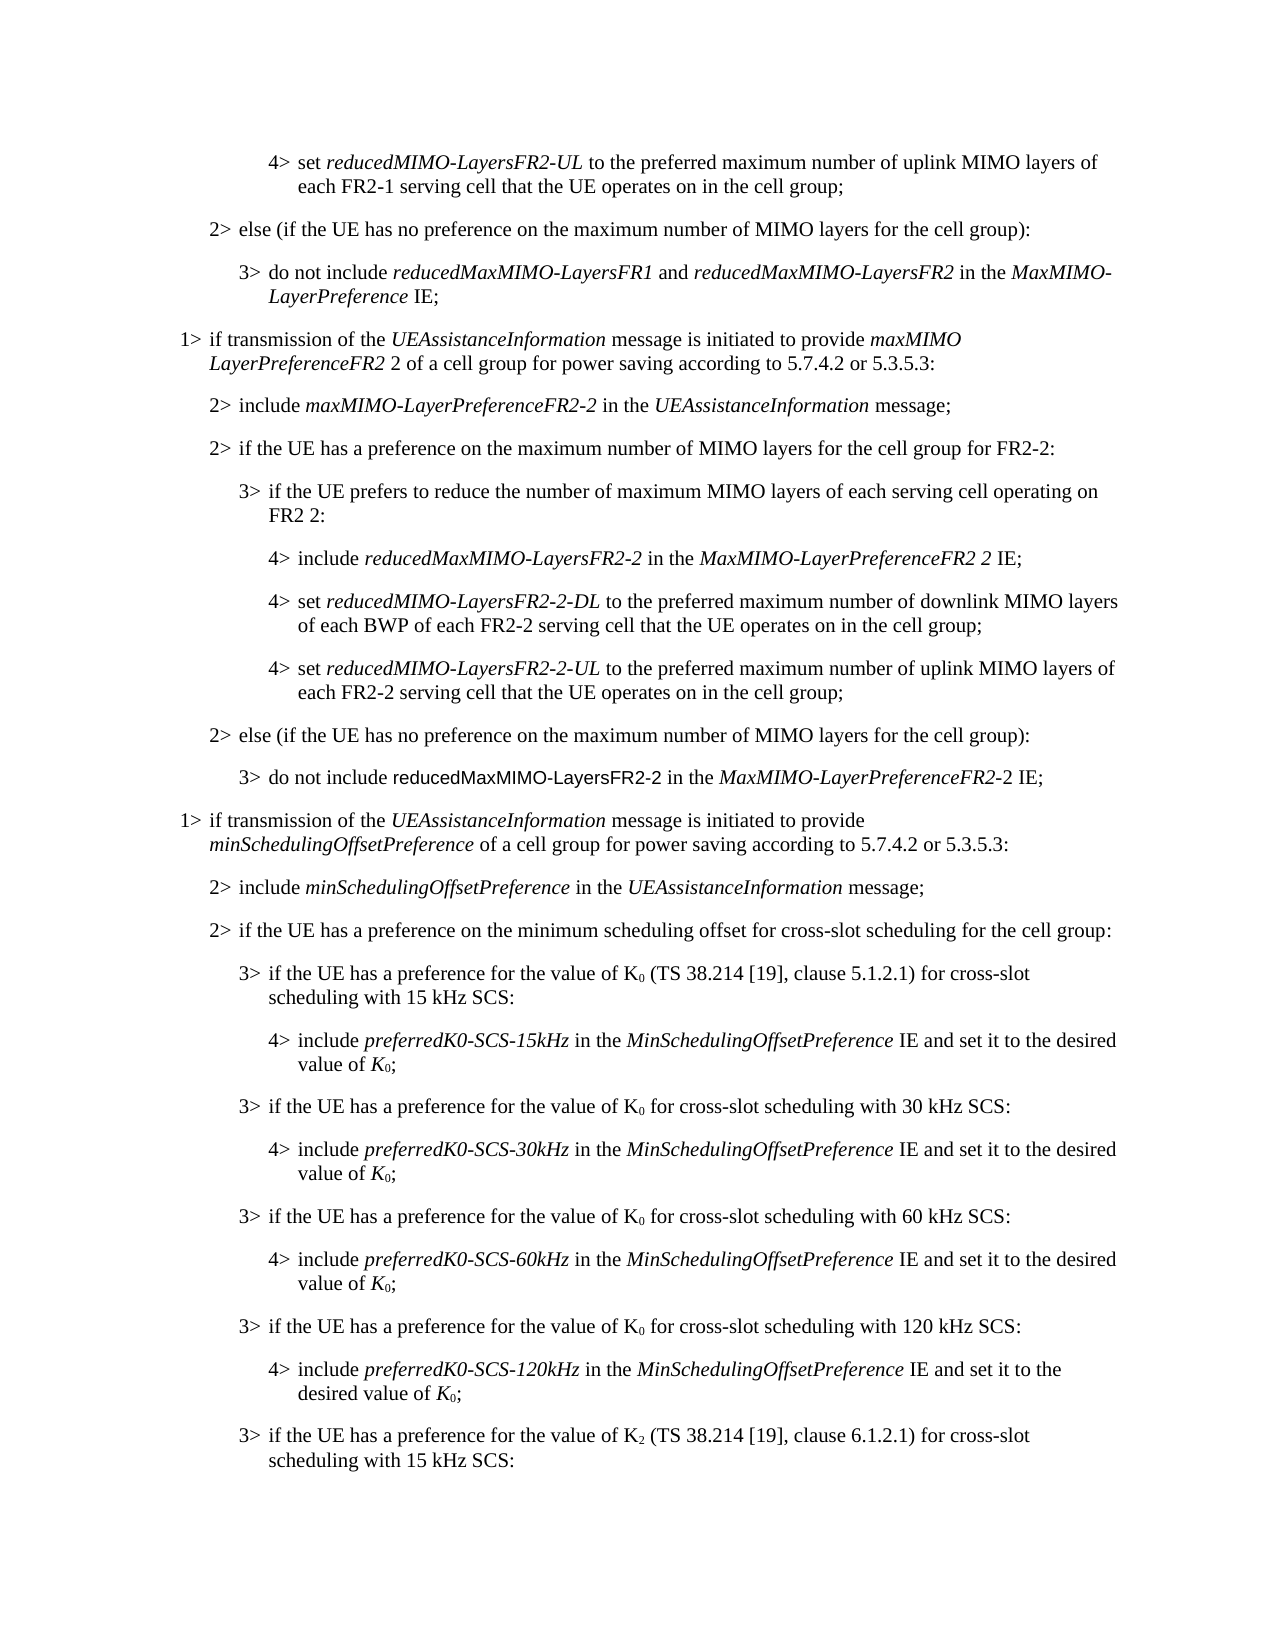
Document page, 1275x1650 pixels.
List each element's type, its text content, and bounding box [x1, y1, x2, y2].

text 2> include maxMIMO-LayerPreferenceFR2-2 in the UEAssistanceInformation message; [209, 393, 1125, 417]
text 2> else (if the UE has no preference on the maximum number of MIMO layers for the cell group): [209, 217, 1125, 241]
text 3> if the UE has a preference for the value of K0 for cross-slot scheduling with 30 kHz SCS: [239, 1094, 1125, 1118]
text 4> set reducedMIMO-LayersFR2-UL to the preferred maximum number of uplink MIMO layers of each FR2-1 serving cell that the UE operates on in the cell group; [268, 150, 1125, 198]
text 4> set reducedMIMO-LayersFR2-2-DL to the preferred maximum number of downlink MIMO layers of each BWP of each FR2-2 serving cell that the UE operates on in the cell group; [268, 589, 1125, 637]
text 4> include preferredK0-SCS-15kHz in the MinSchedulingOffsetPreference IE and set it to the desired value of K0; [268, 1027, 1125, 1076]
text 3> if the UE prefers to reduce the number of maximum MIMO layers of each serving cell operating on FR2 2: [239, 479, 1125, 527]
text 3> if the UE has a preference for the value of K0 for cross-slot scheduling with 120 kHz SCS: [239, 1314, 1125, 1338]
text 4> include reducedMaxMIMO-LayersFR2-2 in the MaxMIMO-LayerPreferenceFR2 2 IE; [268, 546, 1125, 570]
text 2> else (if the UE has no preference on the maximum number of MIMO layers for the cell group): [209, 722, 1125, 747]
text 2> if the UE has a preference on the maximum number of MIMO layers for the cell group for FR2-2: [209, 436, 1125, 460]
text 4> include preferredK0-SCS-120kHz in the MinSchedulingOffsetPreference IE and set it to the desired value of K0; [268, 1357, 1125, 1405]
text 3> do not include reducedMaxMIMO-LayersFR2-2 in the MaxMIMO-LayerPreferenceFR2-2 IE; [239, 765, 1125, 789]
text 4> include preferredK0-SCS-30kHz in the MinSchedulingOffsetPreference IE and set it to the desired value of K0; [268, 1137, 1125, 1185]
text 3> do not include reducedMaxMIMO-LayersFR1 and reducedMaxMIMO-LayersFR2 in the MaxMIMO-LayerPreference IE; [239, 260, 1125, 308]
text 1> if transmission of the UEAssistanceInformation message is initiated to provide minSchedulingOffsetPreference of a cell group for power saving according to 5.7.4.2 or 5.3.5.3: [179, 808, 1125, 856]
text 2> if the UE has a preference on the minimum scheduling offset for cross-slot scheduling for the cell group: [209, 918, 1125, 942]
text 2> include minSchedulingOffsetPreference in the UEAssistanceInformation message; [209, 875, 1125, 899]
text 3> if the UE has a preference for the value of K2 (TS 38.214 [19], clause 6.1.2.1) for cross-slot scheduling with 15 kHz SCS: [239, 1423, 1125, 1472]
text 4> set reducedMIMO-LayersFR2-2-UL to the preferred maximum number of uplink MIMO layers of each FR2-2 serving cell that the UE operates on in the cell group; [268, 656, 1125, 704]
text 3> if the UE has a preference for the value of K0 for cross-slot scheduling with 60 kHz SCS: [239, 1204, 1125, 1228]
text 3> if the UE has a preference for the value of K0 (TS 38.214 [19], clause 5.1.2.1) for cross-slot scheduling with 15 kHz SCS: [239, 961, 1125, 1009]
text 4> include preferredK0-SCS-60kHz in the MinSchedulingOffsetPreference IE and set it to the desired value of K0; [268, 1247, 1125, 1295]
text 1> if transmission of the UEAssistanceInformation message is initiated to provide maxMIMO LayerPreferenceFR2 2 of a cell group for power saving according to 5.7.4.2 or 5.3.5.3: [179, 327, 1125, 375]
